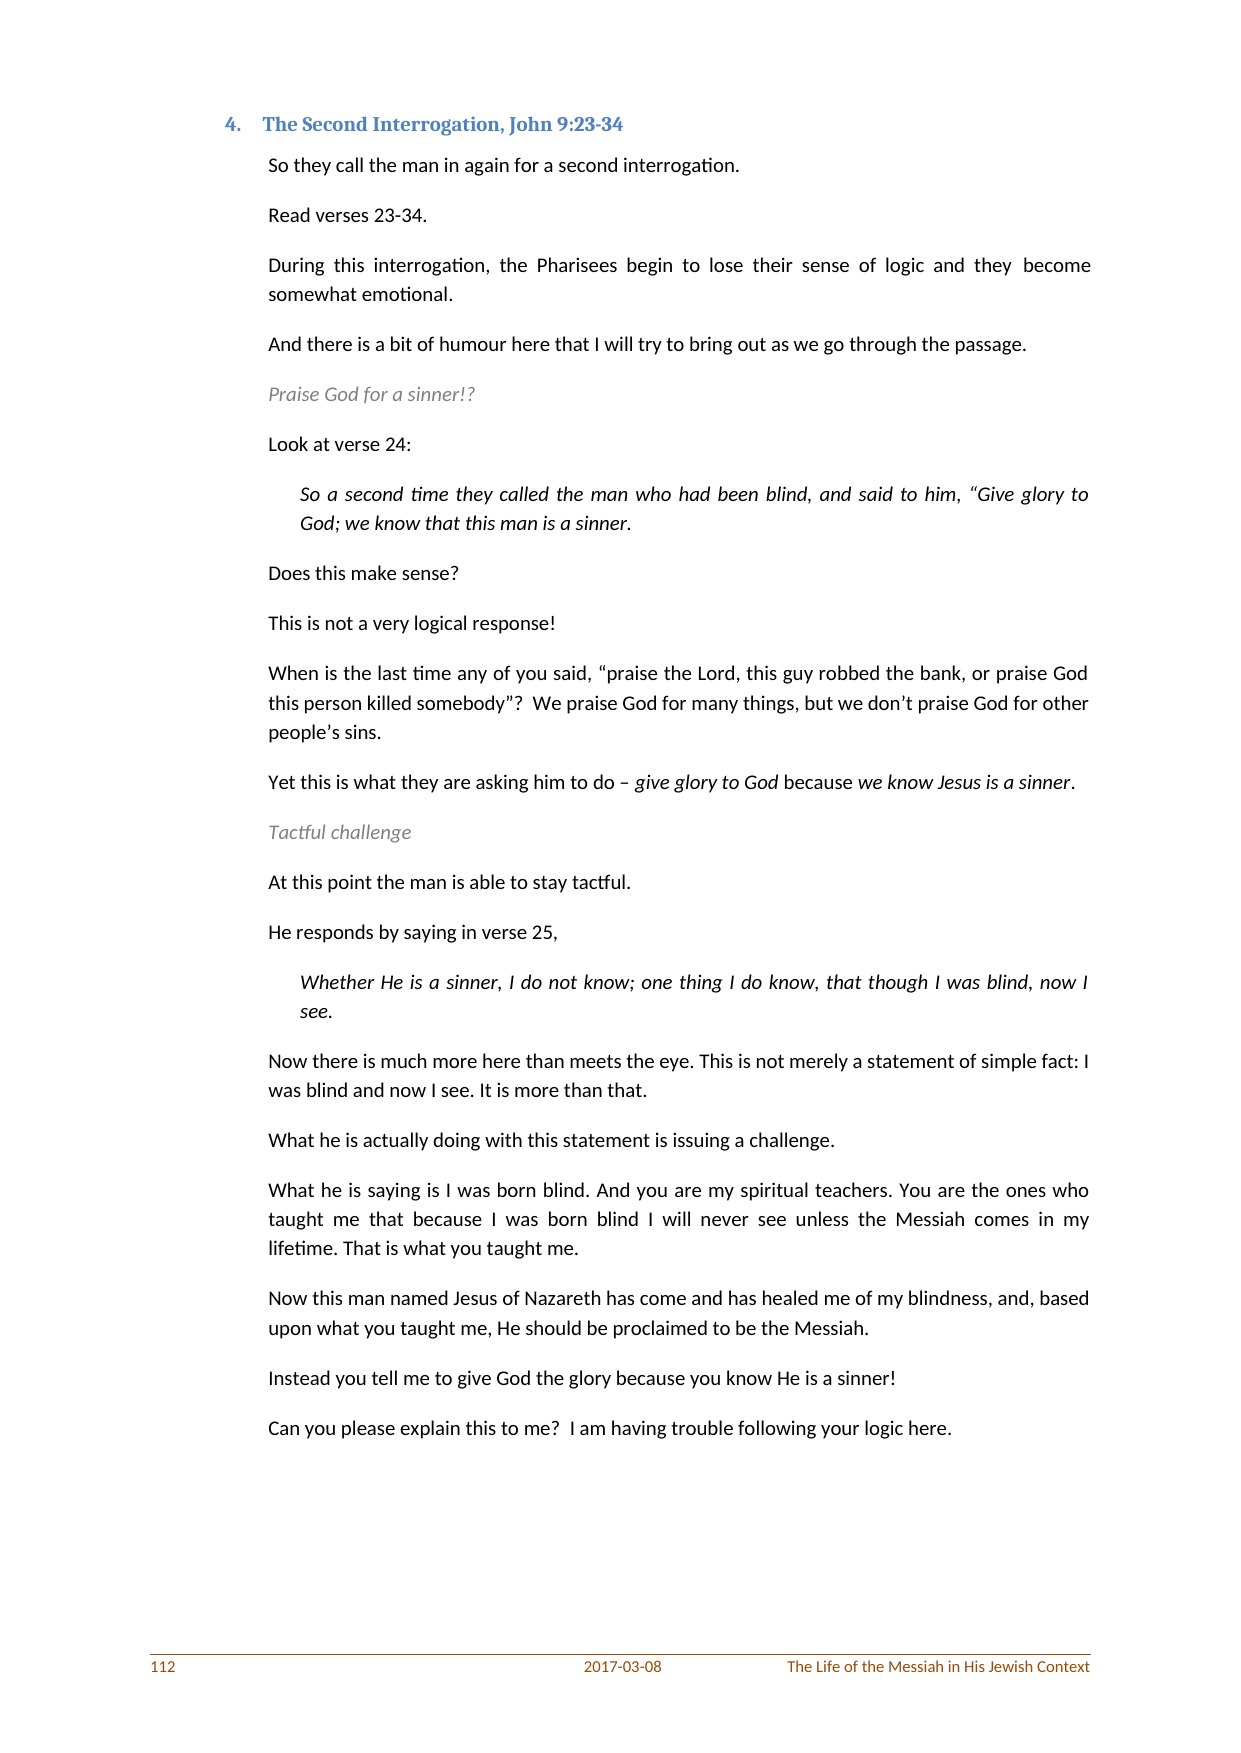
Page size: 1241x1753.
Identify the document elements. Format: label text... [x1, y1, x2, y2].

text He responds by saying in verse 25, [268, 919, 1091, 944]
text Now there is much more here than meets the eye. This is not merely a statement of simple fact: I was blind and now I see. It is more than that. [268, 1048, 1091, 1103]
text Praise God for a sinner!? [268, 381, 1091, 407]
text Tactful challenge [268, 819, 1091, 844]
text What he is saying is I was born blind. And you are my spiritual teachers. You are the ones who taught me that because I was born blind I will never see unless the Messiah comes in my lifetime. That is what you taught me. [268, 1177, 1091, 1261]
text Read verses 23-34. [268, 202, 1091, 228]
text This is not a very logical response! [268, 611, 1091, 636]
text What he is actually doing with this statement is issuing a challenge. [268, 1127, 1091, 1153]
text At this point the man is able to stay tactful. [268, 869, 1091, 894]
text Does this make sense? [268, 561, 1091, 586]
text During this interrogation, the Pharisees begin to lose their sense of logic and they become somewhat emotional. [268, 252, 1091, 307]
text And there is a bit of humour here that I will try to bring out as we go through the passage. [268, 331, 1091, 357]
text When is the last time any of you said, “praise the Lord, this guy robbed the bank, or praise God this person killed somebody”? We praise God for many things, but we don’t praise God for other people’s sins. [268, 661, 1091, 744]
text Yet this is what they are asking him to do – give glory to God because we know Jesus is a sinner. [268, 769, 1091, 794]
text Whether He is a sinner, I do not know; one thing I do know, that though I was blind, now I see. [300, 969, 1091, 1023]
text Look at verse 24: [268, 431, 1091, 457]
subtitle The Second Interrogation, John 9:23-34 [225, 112, 1091, 136]
text So they call the man in again for a second interrogation. [268, 152, 1091, 178]
text So a second time they called the man who had been blind, and said to him, “Give glory to God; we know that this man is a sinner. [300, 481, 1091, 536]
text Can you please explain this to me? I am having trouble following your logic here. [268, 1415, 1091, 1440]
text Now this man named Jesus of Nazareth has come and has healed me of my blindness, and, based upon what you taught me, He should be proclaimed to be the Messiah. [268, 1286, 1091, 1340]
text Instead you tell me to give God the glory because you know He is a sinner! [268, 1365, 1091, 1390]
